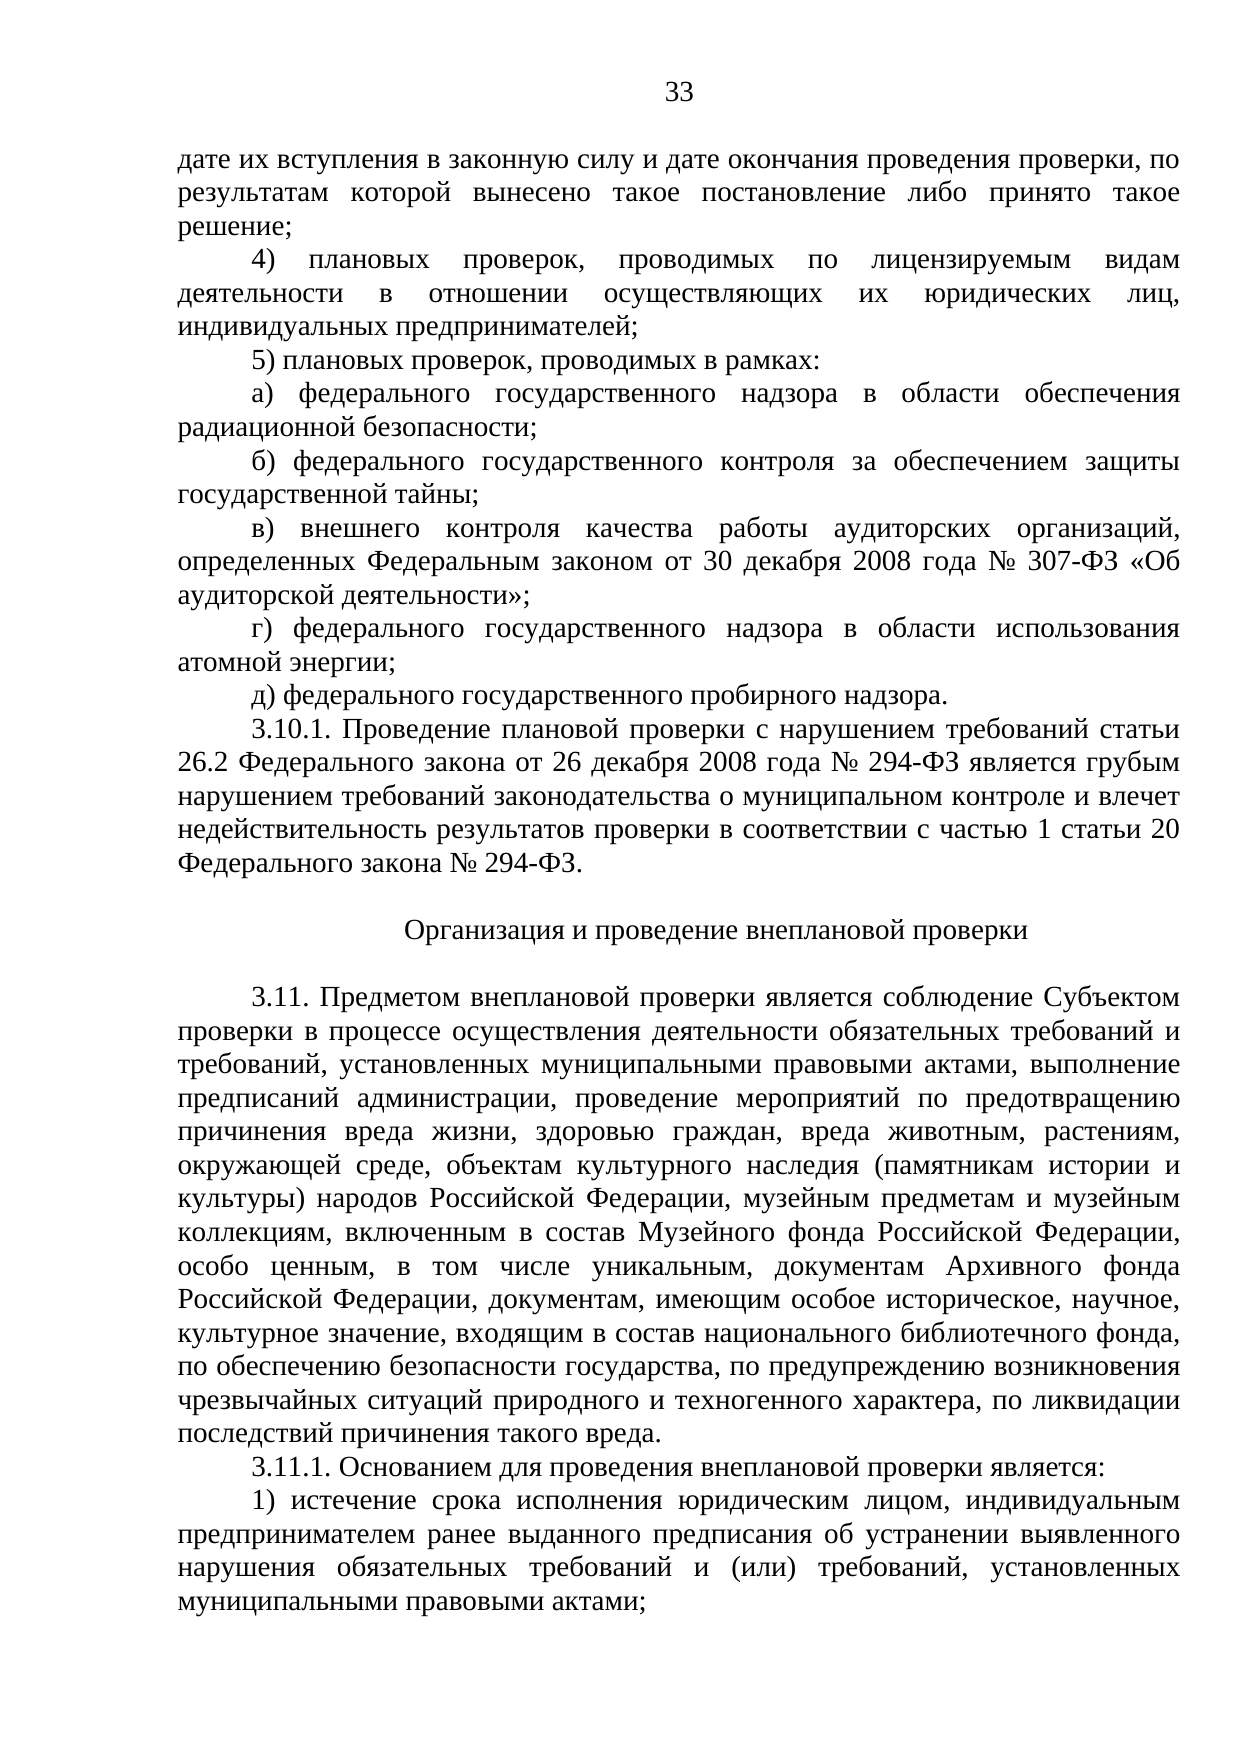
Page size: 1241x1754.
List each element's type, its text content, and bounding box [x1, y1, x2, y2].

text 4) плановых проверок, проводимых по лицензируемым видам деятельности в отношении осуществляющих их юридических лиц, индивидуальных предпринимателей; [177, 241, 1181, 342]
text 3.11.1. Основанием для проведения внеплановой проверки является: [177, 1449, 1181, 1482]
text б) федерального государственного контроля за обеспечением защиты государственной тайны; [177, 443, 1181, 510]
text г) федерального государственного надзора в области использования атомной энергии; [177, 610, 1181, 677]
text Организация и проведение внеплановой проверки [177, 912, 1181, 946]
text 5) плановых проверок, проводимых в рамках: [177, 342, 1181, 376]
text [177, 141, 1181, 241]
text а) федерального государственного надзора в области обеспечения радиационной безопасности; [177, 376, 1181, 443]
text 1) истечение срока исполнения юридическим лицом, индивидуальным предпринимателем ранее выданного предписания об устранении выявленного нарушения обязательных требований и (или) требований, установленных муниципальными правовыми актами; [177, 1482, 1181, 1617]
text 3.10.1. Проведение плановой проверки с нарушением требований статьи 26.2 Федерального закона от 26 декабря 2008 года № 294-ФЗ является грубым нарушением требований законодательства о муниципальном контроле и влечет недействительность результатов проверки в соответствии с частью 1 статьи 20 Федерального закона № 294-ФЗ. [177, 711, 1181, 879]
text д) федерального государственного пробирного надзора. [177, 677, 1181, 711]
text 3.11. Предметом внеплановой проверки является соблюдение Субъектом проверки в процессе осуществления деятельности обязательных требований и требований, установленных муниципальными правовыми актами, выполнение предписаний администрации, проведение мероприятий по предотвращению причинения вреда жизни, здоровью граждан, вреда животным, растениям, окружающей среде, объектам культурного наследия (памятникам истории и культуры) народов Российской Федерации, музейным предметам и музейным коллекциям, включенным в состав Музейного фонда Российской Федерации, особо ценным, в том числе уникальным, документам Архивного фонда Российской Федерации, документам, имеющим особое историческое, научное, культурное значение, входящим в состав национального библиотечного фонда, по обеспечению безопасности государства, по предупреждению возникновения чрезвычайных ситуаций природного и техногенного характера, по ликвидации последствий причинения такого вреда. [177, 979, 1181, 1449]
text в) внешнего контроля качества работы аудиторских организаций, определенных Федеральным законом от 30 декабря 2008 года № 307-ФЗ «Об аудиторской деятельности»; [177, 510, 1181, 610]
